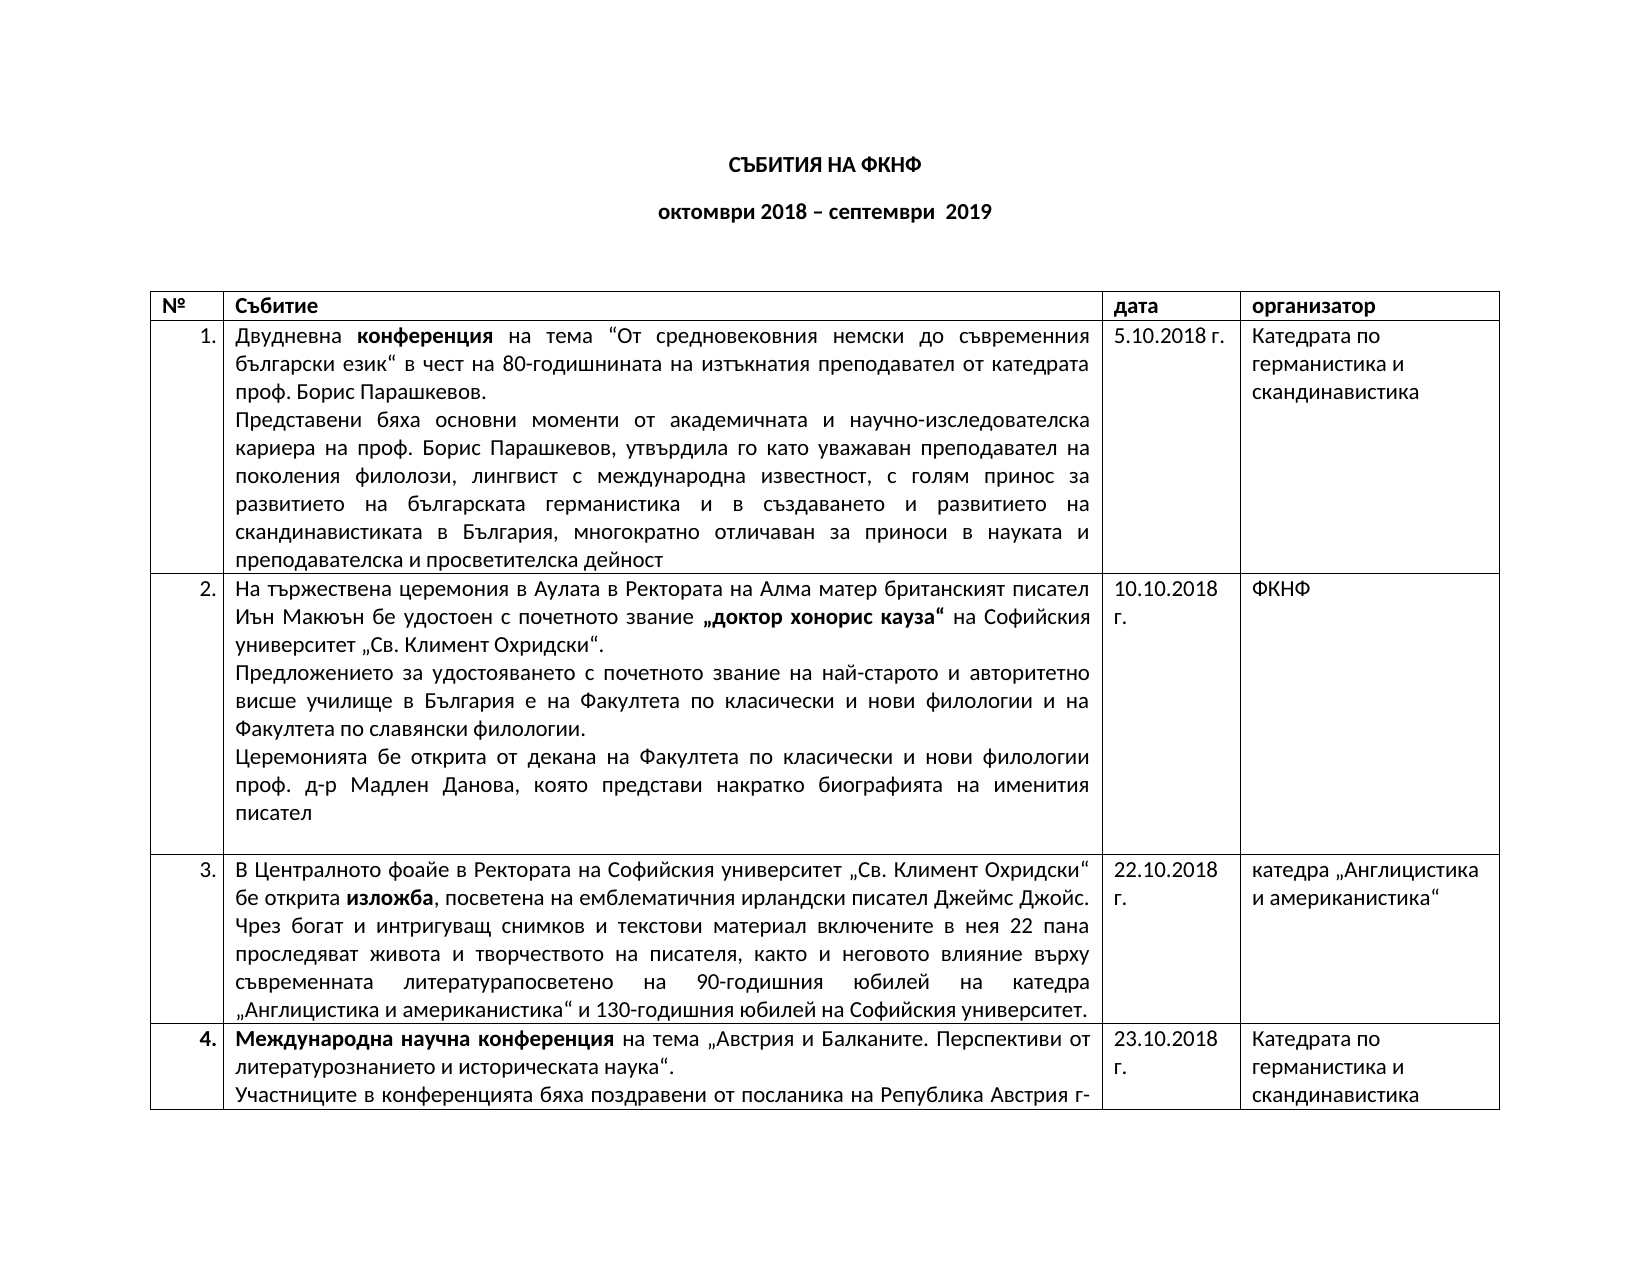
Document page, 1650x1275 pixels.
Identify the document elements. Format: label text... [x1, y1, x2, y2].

table_cell На тържествена церемония в Аулата в Ректората на Алма матер британският писател Иън Макюън бе удостоен с почетното звание „доктор хонорис кауза“ на Софийския университет „Св. Климент Охридски“. Предложението за удостояването с почетното звание на най-старото и авторитетно висше училище в България е на Факултета по класически и нови филологии и на Факултета по славянски филологии. Церемонията бе открита от декана на Факултета по класически и нови филологии проф. д-р Мадлен Данова, която представи накратко биографията на именития писател [224, 574, 1102, 854]
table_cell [1241, 1024, 1499, 1108]
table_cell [224, 1024, 1102, 1108]
table_header дата [1103, 292, 1240, 320]
table_cell Катедрата по германистика и скандинавистика [1241, 321, 1499, 573]
table_cell В Централното фоайе в Ректората на Софийския университет „Св. Климент Охридски“ бе открита изложба, посветена на емблематичния ирландски писател Джеймс Джойс. Чрез богат и интригуващ снимков и текстови материал включените в нея 22 пана проследяват живота и творчеството на писателя, както и неговото влияние върху съвременната литературапосветено на 90-годишния юбилей на катедра „Англицистика и американистика“ и 130-годишния юбилей на Софийския университет. [224, 855, 1102, 1023]
table_cell [151, 321, 223, 573]
text октомври 2018 – септември 2019 [150, 197, 1500, 225]
table_cell [151, 855, 223, 1023]
table_header Събитие [224, 292, 1102, 320]
table_header № [151, 292, 223, 320]
text СЪБИТИЯ НА ФКНФ [150, 150, 1500, 178]
table_cell 22.10.2018 г. [1103, 855, 1240, 1023]
table_cell [151, 1024, 223, 1108]
table_cell Двудневна конференция на тема “От средновековния немски до съвременния български език“ в чест на 80-годишнината на изтъкнатия преподавател от катедрата проф. Борис Парашкевов. Представени бяха основни моменти от академичната и научно-изследователска кариера на проф. Борис Парашкевов, утвърдила го като уважаван преподавател на поколения филолози, лингвист с международна известност, с голям принос за развитието на българската германистика и в създаването и развитието на скандинавистиката в България, многократно отличаван за приноси в науката и преподавателска и просветителска дейност [224, 321, 1102, 573]
table_cell [151, 574, 223, 854]
table_cell 5.10.2018 г. [1103, 321, 1240, 573]
table_cell 10.10.2018 г. [1103, 574, 1240, 854]
table_cell ФКНФ [1241, 574, 1499, 854]
table_cell 23.10.2018 г. [1103, 1024, 1240, 1108]
table_cell катедра „Англицистика и американистика“ [1241, 855, 1499, 1023]
table_header организатор [1241, 292, 1499, 320]
